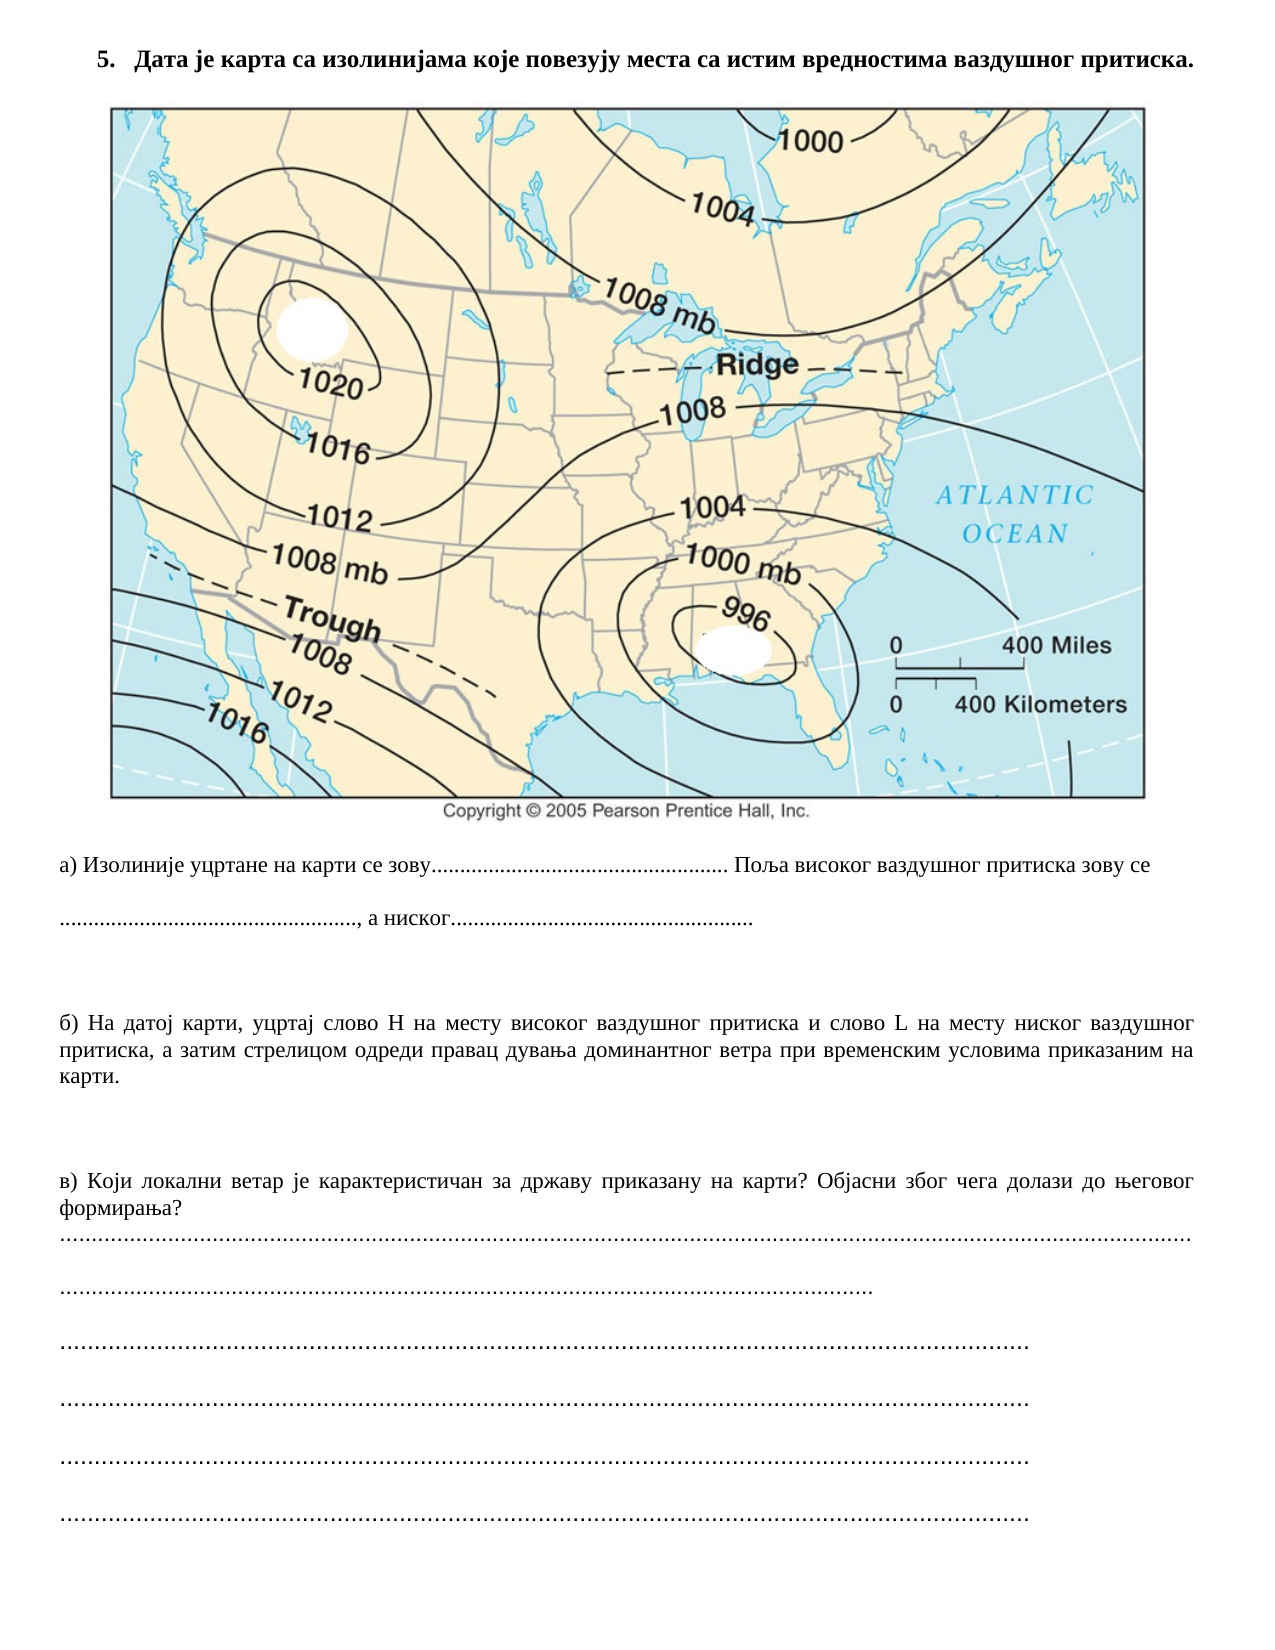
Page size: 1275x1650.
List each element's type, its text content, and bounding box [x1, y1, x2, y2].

text ............................................................................................................................................ [59, 1498, 1196, 1527]
picture [103, 101, 1152, 825]
list Дата је карта са изолинијама које повезују места са истим вредностима ваздушног притиска. [97, 44, 1196, 73]
text ............................................................................................................................................ [59, 1441, 1196, 1469]
text ............................................................................................................................................ [59, 1326, 1196, 1354]
text ...................................................., а ниског..................................................... [59, 904, 1196, 930]
text ............................................................................................................................................ [59, 1383, 1196, 1412]
text .................................................................................................................................................................................. [59, 1220, 1196, 1247]
text б) На датој карти, уцртај слово H на месту високог ваздушног притиска и слово L на месту ниског ваздушног притиска, а затим стрелицом одреди правац дувања доминантног ветра при временским условима приказаним на карти. [59, 1009, 1196, 1088]
text а) Изолиније уцртане на карти се зову.................................................... Поља високог ваздушног притиска зову се [59, 851, 1196, 878]
text в) Који локални ветар је карактеристичан за државу приказану на карти? Објасни због чега долази до његовог формирања? [59, 1168, 1196, 1220]
text ................................................................................................................................ [59, 1273, 1196, 1299]
